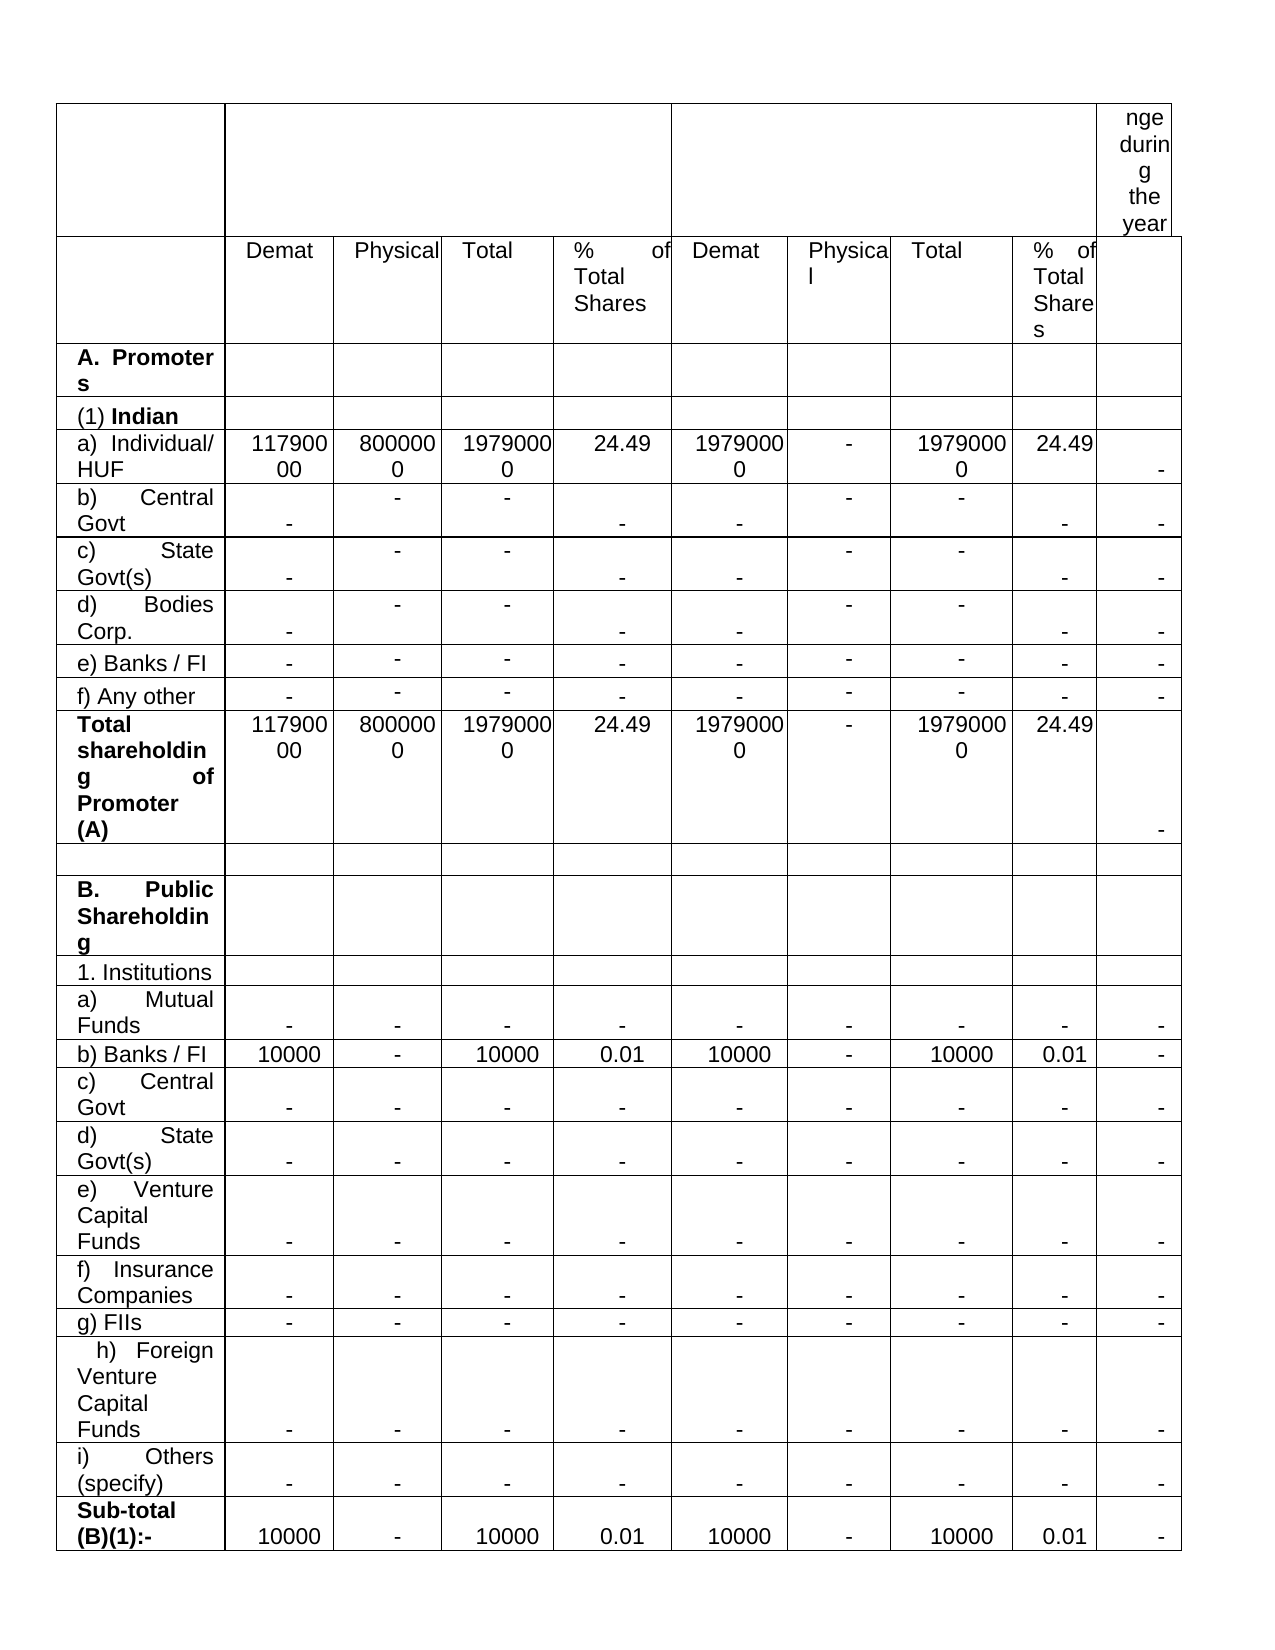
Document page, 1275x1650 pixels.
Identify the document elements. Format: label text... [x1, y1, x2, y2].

table_cell - [442, 484, 553, 536]
table_cell h) Foreign Venture Capital Funds [57, 1337, 224, 1442]
table_cell b) Banks / FI [57, 1040, 224, 1067]
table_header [226, 104, 671, 236]
table_cell [334, 344, 441, 396]
table_cell [788, 344, 890, 396]
table_cell - [788, 484, 890, 536]
table_cell - [788, 986, 890, 1039]
table_cell [554, 876, 671, 955]
table_cell - [1097, 1122, 1181, 1174]
table_cell - [1097, 986, 1181, 1039]
table_cell 8000000 [334, 430, 441, 483]
table_cell 24.49 [554, 430, 671, 483]
table_cell [334, 956, 441, 985]
table_cell - [788, 1309, 890, 1336]
table_cell - [1013, 1443, 1096, 1496]
table_cell (1) Indian [57, 397, 224, 429]
table_cell - [442, 645, 553, 677]
table_cell [554, 844, 671, 875]
table_cell 19790000 [672, 430, 787, 483]
table_cell % of Total Shares [1013, 237, 1096, 342]
table_cell 10000 [226, 1040, 333, 1067]
table_cell - [1013, 484, 1096, 536]
table_cell - [891, 1176, 1012, 1254]
table_cell - [672, 538, 787, 590]
table_cell - [334, 1497, 441, 1550]
table_cell - [1097, 1176, 1181, 1254]
table_cell - [672, 591, 787, 644]
table_cell 19790000 [891, 711, 1012, 842]
table_cell - [334, 591, 441, 644]
table_cell - [554, 678, 671, 709]
table_cell [226, 397, 333, 429]
table_cell Physical [334, 237, 441, 342]
table_cell 0.01 [1013, 1497, 1096, 1550]
table_cell - [1013, 1256, 1096, 1308]
table_cell - [1097, 1337, 1181, 1442]
table_cell [226, 344, 333, 396]
table_cell - [442, 538, 553, 590]
table_cell - [672, 678, 787, 709]
table_cell [891, 844, 1012, 875]
table_cell - [442, 1337, 553, 1442]
table_cell 0.01 [1013, 1040, 1096, 1067]
table_cell - [554, 1443, 671, 1496]
table_cell - [226, 538, 333, 590]
table_cell [788, 956, 890, 985]
table_cell 8000000 [334, 711, 441, 842]
table_cell d) Bodies Corp. [57, 591, 224, 644]
table_cell - [1097, 1309, 1181, 1336]
table_cell - [1013, 1176, 1096, 1254]
table_cell - [788, 1068, 890, 1121]
table_cell - [442, 591, 553, 644]
table_cell - [891, 1443, 1012, 1496]
table_cell - [442, 1309, 553, 1336]
table_cell - [554, 1068, 671, 1121]
table_cell - [788, 1122, 890, 1174]
table_cell 10000 [442, 1497, 553, 1550]
table_cell - [891, 1309, 1012, 1336]
table_cell - [1013, 1309, 1096, 1336]
table_cell 24.49 [554, 711, 671, 842]
table_cell A. Promoter s [57, 344, 224, 396]
table_cell 19790000 [442, 430, 553, 483]
table_cell - [788, 430, 890, 483]
table_cell [1097, 844, 1181, 875]
table_cell - [226, 986, 333, 1039]
table_cell 10000 [672, 1497, 787, 1550]
table_cell - [891, 484, 1012, 536]
table_cell c) Central Govt [57, 1068, 224, 1121]
table_cell b) Central Govt [57, 484, 224, 536]
table_cell - [226, 678, 333, 709]
table_cell - [1097, 711, 1181, 842]
table_cell - [672, 1256, 787, 1308]
table_cell - [788, 645, 890, 677]
table_cell - [554, 645, 671, 677]
table_cell - [672, 484, 787, 536]
table_cell - [788, 1256, 890, 1308]
table_cell [1013, 397, 1096, 429]
table_cell [891, 956, 1012, 985]
table_cell - [554, 1337, 671, 1442]
table_cell [57, 237, 224, 342]
table_cell 10000 [442, 1040, 553, 1067]
table_cell - [891, 591, 1012, 644]
table_cell - [442, 678, 553, 709]
table_cell - [672, 1443, 787, 1496]
table_cell - [1097, 1040, 1181, 1067]
table_cell 19790000 [891, 430, 1012, 483]
table_cell - [226, 1256, 333, 1308]
table_cell - [788, 591, 890, 644]
table_cell a) Mutual Funds [57, 986, 224, 1039]
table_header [672, 104, 1096, 236]
table_cell - [554, 1176, 671, 1254]
table_cell - [226, 1122, 333, 1174]
table_cell - [334, 1337, 441, 1442]
table_cell - [554, 1309, 671, 1336]
table_cell [1013, 844, 1096, 875]
table_cell Demat [226, 237, 333, 342]
table_cell - [1097, 1443, 1181, 1496]
table_cell - [442, 1443, 553, 1496]
table_cell - [788, 1337, 890, 1442]
table_cell - [1097, 538, 1181, 590]
table_cell 19790000 [672, 711, 787, 842]
table_cell 0.01 [554, 1497, 671, 1550]
table_cell - [226, 1176, 333, 1254]
table_cell Total shareholding of Promoter (A) [57, 711, 224, 842]
table_cell - [334, 484, 441, 536]
table_cell - [226, 1337, 333, 1442]
table_cell B. Public Shareholding [57, 876, 224, 955]
table_cell [554, 397, 671, 429]
table_cell - [554, 484, 671, 536]
table_cell - [442, 1176, 553, 1254]
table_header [57, 104, 224, 236]
table_cell Demat [672, 237, 787, 342]
table_cell Sub-total (B)(1):- [57, 1497, 224, 1550]
table_cell 11790000 [226, 430, 333, 483]
table_cell - [788, 538, 890, 590]
table_cell - [554, 1122, 671, 1174]
table_cell - [226, 1068, 333, 1121]
table_cell c) State Govt(s) [57, 538, 224, 590]
table_cell - [334, 678, 441, 709]
table_cell g) FIIs [57, 1309, 224, 1336]
table_cell % of Total Shares [554, 237, 671, 342]
table_cell - [1097, 430, 1181, 483]
table_cell Total [442, 237, 553, 342]
table_cell - [1097, 678, 1181, 709]
table_cell - [788, 1443, 890, 1496]
table_cell - [554, 986, 671, 1039]
table_cell [442, 844, 553, 875]
table_cell - [891, 1256, 1012, 1308]
table_cell [788, 876, 890, 955]
table_cell [1013, 956, 1096, 985]
table_cell - [554, 538, 671, 590]
table_cell [788, 844, 890, 875]
table_cell - [1013, 591, 1096, 644]
table_cell - [1013, 645, 1096, 677]
table_cell - [672, 1337, 787, 1442]
table_cell [334, 844, 441, 875]
table_cell [891, 397, 1012, 429]
table_cell - [672, 1122, 787, 1174]
table_cell - [1013, 678, 1096, 709]
table_cell e) Banks / FI [57, 645, 224, 677]
table_cell - [334, 1176, 441, 1254]
table_cell i) Others (specify) [57, 1443, 224, 1496]
table_cell [334, 876, 441, 955]
table_cell [226, 956, 333, 985]
table_cell 11790000 [226, 711, 333, 842]
table_cell e) Venture Capital Funds [57, 1176, 224, 1254]
table_cell - [891, 1337, 1012, 1442]
table_cell [672, 344, 787, 396]
table_cell - [1097, 1068, 1181, 1121]
table_cell - [334, 1309, 441, 1336]
table_cell [1013, 344, 1096, 396]
table_cell - [672, 1176, 787, 1254]
table_cell - [1097, 1497, 1181, 1550]
table_cell - [334, 1122, 441, 1174]
table_cell - [334, 1443, 441, 1496]
table_cell - [442, 986, 553, 1039]
table_cell - [891, 986, 1012, 1039]
table_cell 0.01 [554, 1040, 671, 1067]
table_cell - [672, 645, 787, 677]
table_cell - [442, 1068, 553, 1121]
table_cell [1097, 956, 1181, 985]
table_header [1097, 104, 1171, 236]
table_cell - [891, 678, 1012, 709]
table_cell - [672, 986, 787, 1039]
table_cell [226, 844, 333, 875]
table_cell [672, 956, 787, 985]
table_cell - [334, 538, 441, 590]
table_cell - [891, 1122, 1012, 1174]
table_cell [1097, 344, 1181, 396]
table_cell - [891, 538, 1012, 590]
table_cell d) State Govt(s) [57, 1122, 224, 1174]
table_cell - [672, 1068, 787, 1121]
table_cell - [788, 1176, 890, 1254]
table_cell [442, 876, 553, 955]
table_cell [891, 344, 1012, 396]
table_cell 10000 [891, 1497, 1012, 1550]
table_cell [672, 876, 787, 955]
table_cell - [334, 645, 441, 677]
table_cell [57, 844, 224, 875]
table_cell 19790000 [442, 711, 553, 842]
table_cell a) Individual/ HUF [57, 430, 224, 483]
table_cell [554, 344, 671, 396]
table_cell 1. Institutions [57, 956, 224, 985]
table_cell - [226, 1443, 333, 1496]
table_cell [1097, 876, 1181, 955]
table_cell - [334, 1256, 441, 1308]
table_cell [672, 844, 787, 875]
table_cell - [442, 1122, 553, 1174]
table_cell - [334, 1040, 441, 1067]
table_cell - [226, 1309, 333, 1336]
table_cell - [554, 591, 671, 644]
table_cell - [1013, 1337, 1096, 1442]
table_cell - [554, 1256, 671, 1308]
table_cell [788, 397, 890, 429]
table_cell - [226, 645, 333, 677]
table_cell [891, 876, 1012, 955]
table_cell 10000 [891, 1040, 1012, 1067]
table_cell - [442, 1256, 553, 1308]
table_cell 10000 [226, 1497, 333, 1550]
table_cell - [1013, 1122, 1096, 1174]
table_cell - [1097, 484, 1181, 536]
table_cell - [1097, 1256, 1181, 1308]
table_cell - [226, 591, 333, 644]
table_cell - [788, 711, 890, 842]
table_cell - [788, 678, 890, 709]
table_cell [672, 397, 787, 429]
table_cell f) Insurance Companies [57, 1256, 224, 1308]
table_cell - [1097, 591, 1181, 644]
table_cell - [891, 1068, 1012, 1121]
table_cell - [334, 986, 441, 1039]
table_cell - [334, 1068, 441, 1121]
table_cell Physical [788, 237, 890, 342]
table_cell [442, 397, 553, 429]
table_cell [554, 956, 671, 985]
table_cell - [672, 1309, 787, 1336]
table_cell [1013, 876, 1096, 955]
table_cell - [891, 645, 1012, 677]
table_cell [1097, 397, 1181, 429]
table_cell - [1013, 538, 1096, 590]
table_cell Total [891, 237, 1012, 342]
table_cell f) Any other [57, 678, 224, 709]
table_cell [226, 876, 333, 955]
table_cell [1097, 237, 1181, 342]
table_cell - [788, 1497, 890, 1550]
table_cell [334, 397, 441, 429]
table_cell [442, 344, 553, 396]
table_cell - [1013, 986, 1096, 1039]
table_cell - [1097, 645, 1181, 677]
table_cell 10000 [672, 1040, 787, 1067]
table_cell - [788, 1040, 890, 1067]
table_cell [442, 956, 553, 985]
table_cell - [1013, 1068, 1096, 1121]
table_cell 24.49 [1013, 430, 1096, 483]
table_cell - [226, 484, 333, 536]
table_cell 24.49 [1013, 711, 1096, 842]
